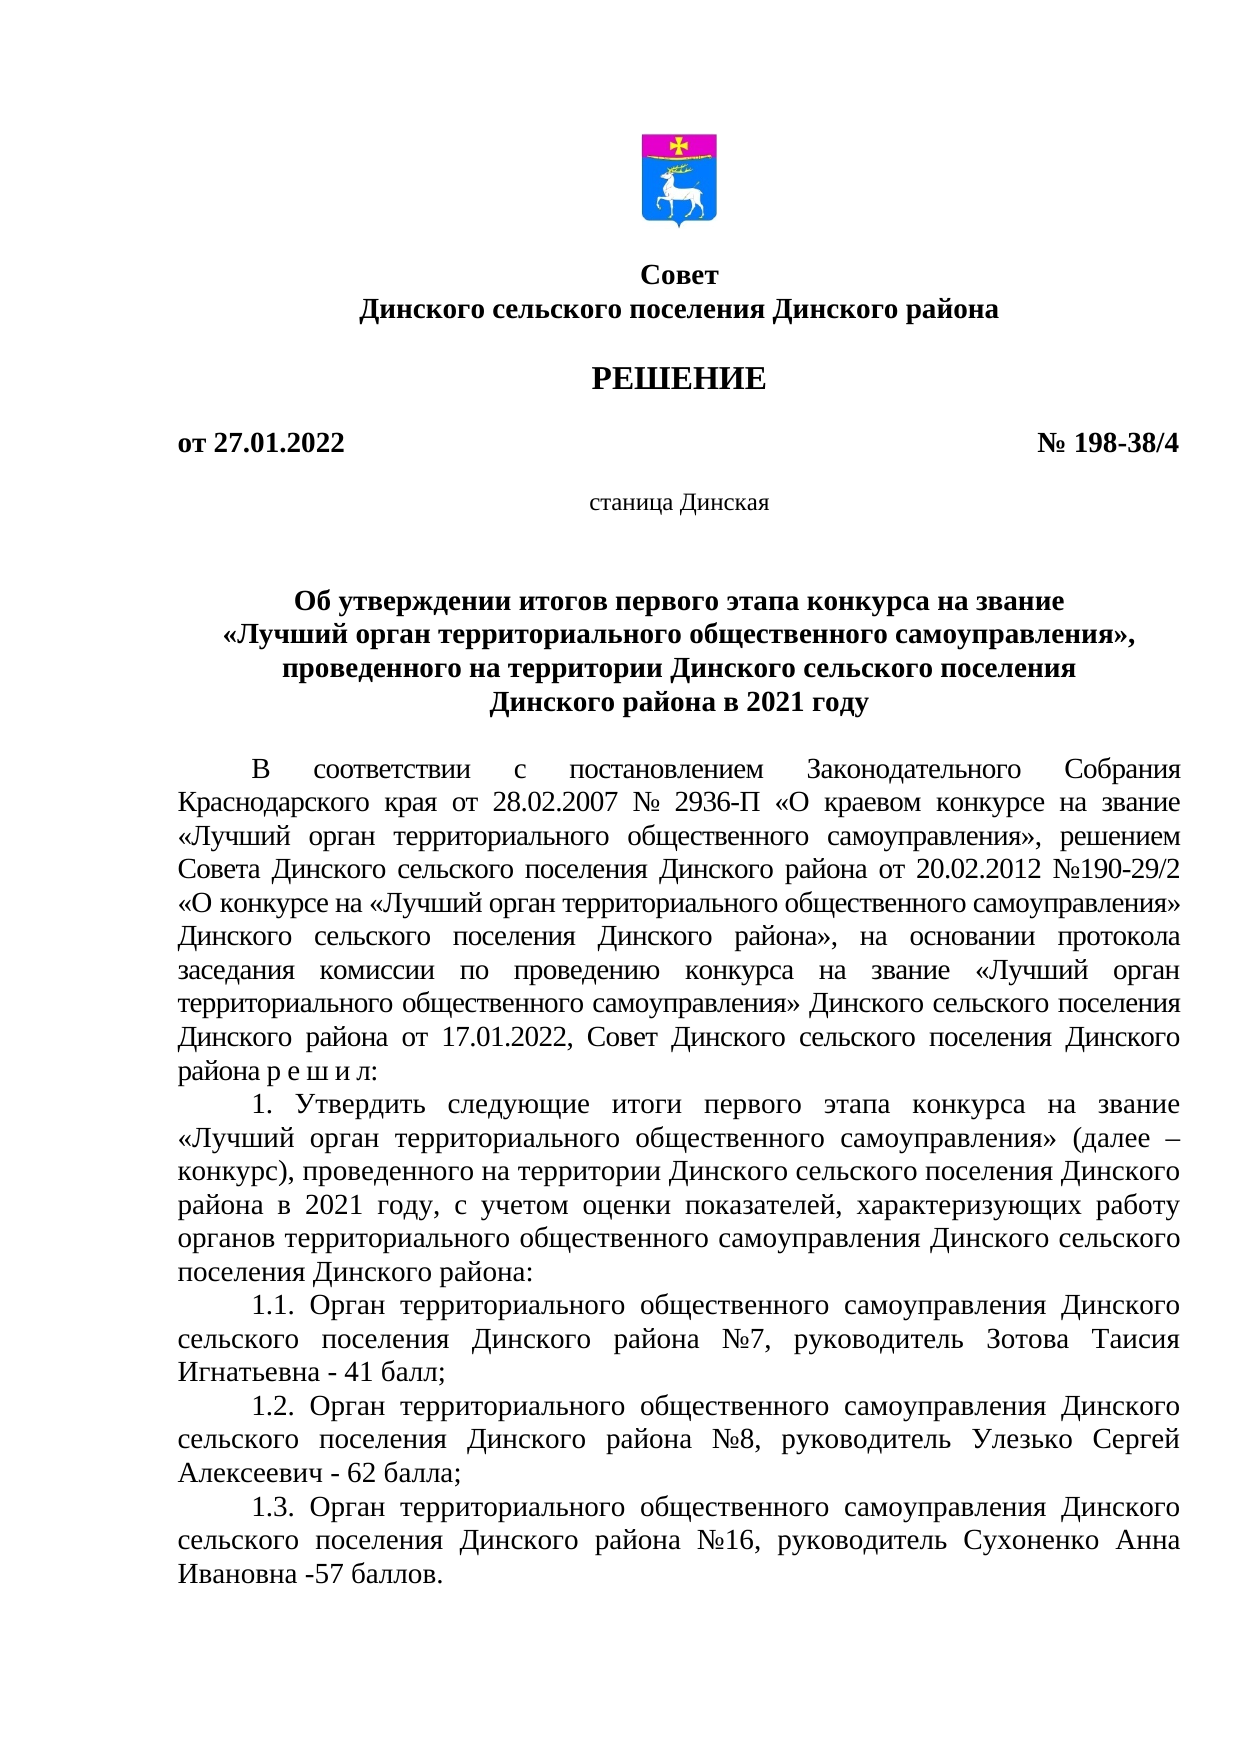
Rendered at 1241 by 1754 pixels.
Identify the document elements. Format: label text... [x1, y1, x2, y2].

text РЕШЕНИЕ [177, 358, 1181, 396]
picture [641, 133, 718, 229]
text станица Динская [177, 487, 1181, 516]
text Динского района в 2021 году [177, 684, 1181, 717]
text 1. Утвердить следующие итоги первого этапа конкурса на звание «Лучший орган территориального общественного самоуправления» (далее –конкурс), проведенного на территории Динского сельского поселения Динского района в 2021 году, с учетом оценки показателей, характеризующих работу органов территориального общественного самоуправления Динского сельского поселения Динского района: [177, 1086, 1181, 1287]
text от 27.01.2022 № 198-38/4 [177, 425, 1181, 458]
text В соответствии с постановлением Законодательного Собрания Краснодарского края от 28.02.2007 № 2936-П «О краевом конкурсе на звание «Лучший орган территориального общественного самоуправления», решением Совета Динского сельского поселения Динского района от 20.02.2012 №190-29/2 «О конкурсе на «Лучший орган территориального общественного самоуправления» Динского сельского поселения Динского района», на основании протокола заседания комиссии по проведению конкурса на звание «Лучший орган территориального общественного самоуправления» Динского сельского поселения Динского района от 17.01.2022, Совет Динского сельского поселения Динского района р е ш и л: [177, 751, 1181, 1086]
text Динского сельского поселения Динского района [177, 291, 1181, 324]
text 1.3. Орган территориального общественного самоуправления Динского сельского поселения Динского района №16, руководитель Сухоненко Анна Ивановна -57 баллов. [177, 1489, 1181, 1589]
text «Лучший орган территориального общественного самоуправления», [177, 617, 1181, 650]
text проведенного на территории Динского сельского поселения [177, 650, 1181, 684]
text 1.2. Орган территориального общественного самоуправления Динского сельского поселения Динского района №8, руководитель Улезько Сергей Алексеевич - 62 балла; [177, 1388, 1181, 1489]
text Об утверждении итогов первого этапа конкурса на звание [177, 583, 1181, 617]
text 1.1. Орган территориального общественного самоуправления Динского сельского поселения Динского района №7, руководитель Зотова Таисия Игнатьевна - 41 балл; [177, 1287, 1181, 1388]
text Совет [177, 257, 1181, 291]
